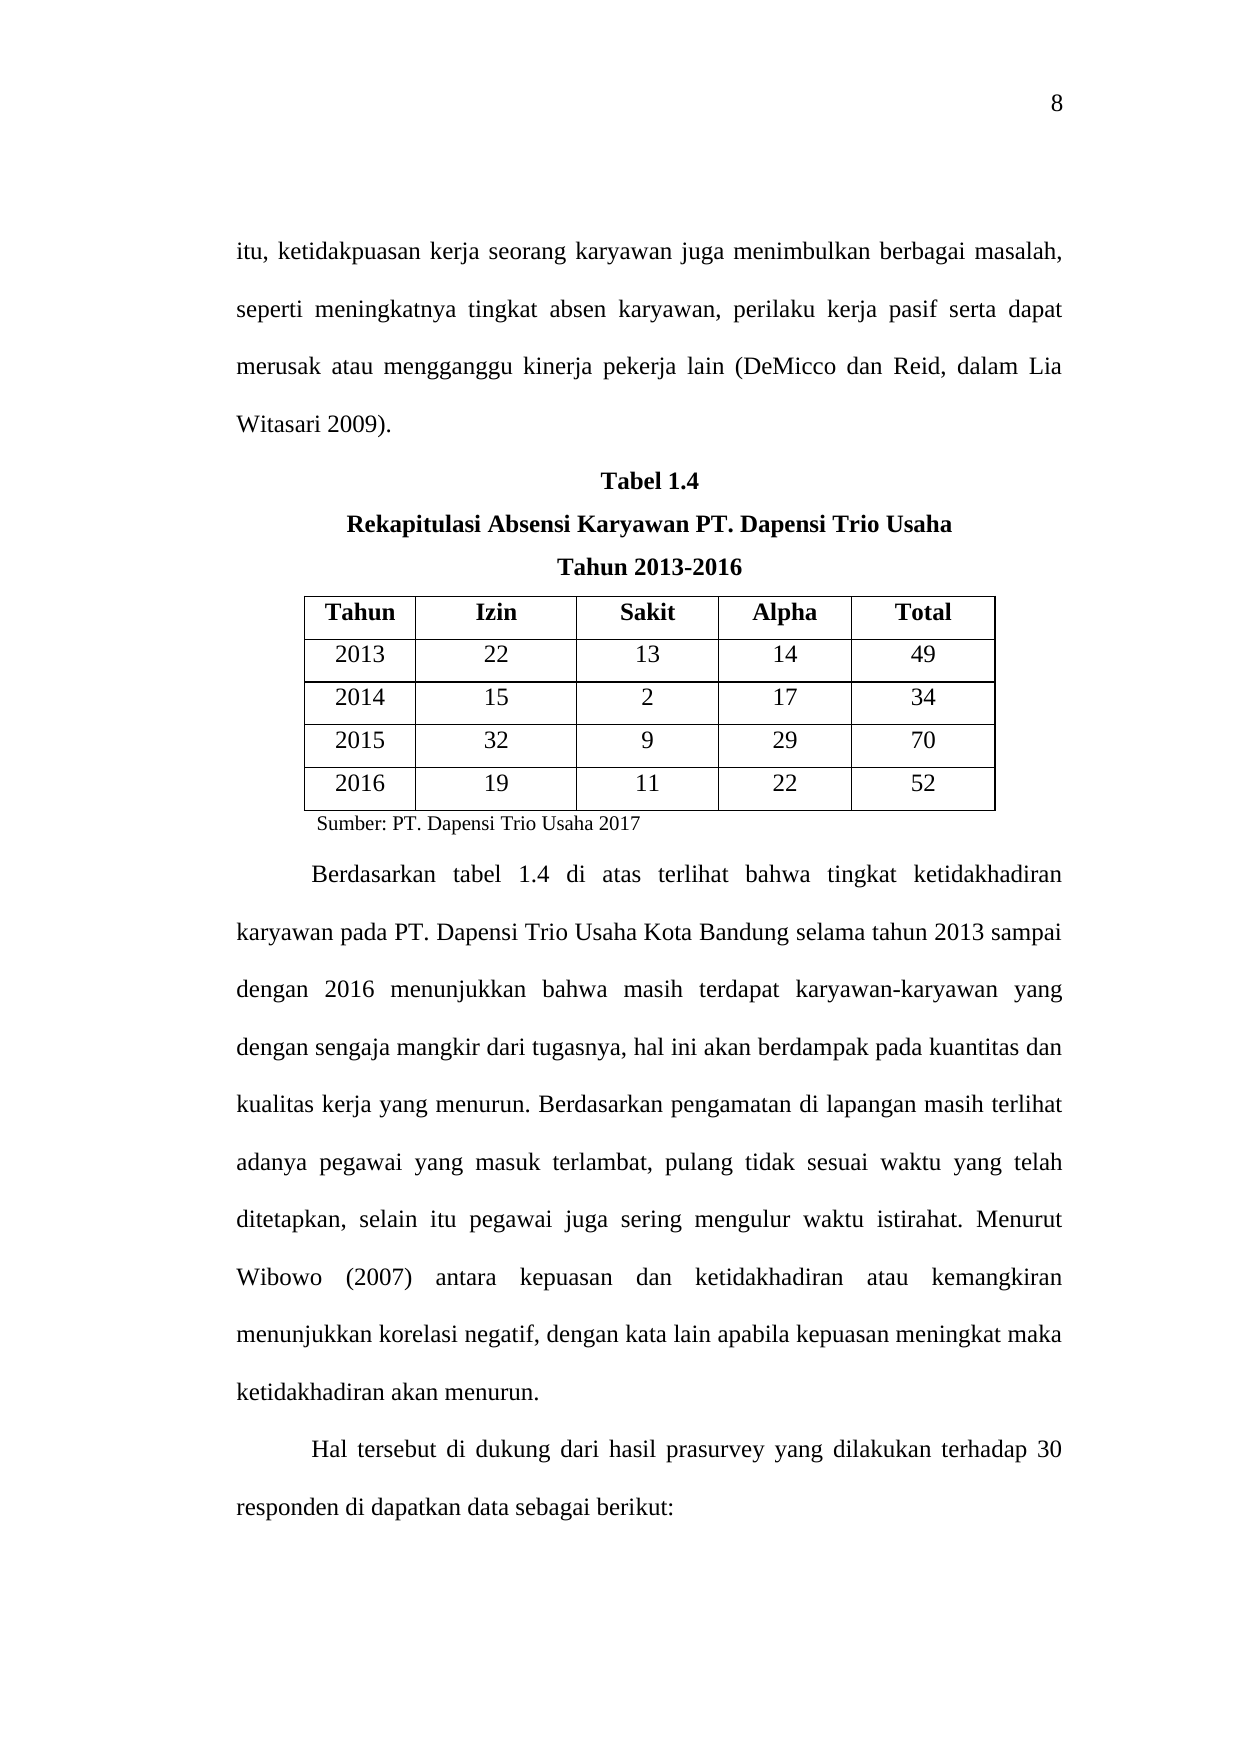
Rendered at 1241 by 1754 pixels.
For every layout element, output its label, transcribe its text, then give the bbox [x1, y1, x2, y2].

text Rekapitulasi Absensi Karyawan PT. Dapensi Trio Usaha [236, 509, 1063, 538]
table_cell 32 [416, 725, 576, 767]
table_cell 70 [852, 725, 994, 767]
table_cell 2013 [305, 640, 415, 681]
table_cell 14 [719, 640, 851, 681]
table_cell 2014 [305, 683, 415, 724]
table_cell 9 [577, 725, 718, 767]
table_cell 13 [577, 640, 718, 681]
table_cell 2015 [305, 725, 415, 767]
text Berdasarkan tabel 1.4 di atas terlihat bahwa tingkat ketidakhadiran karyawan pada PT. Dapensi Trio Usaha Kota Bandung selama tahun 2013 sampai dengan 2016 menunjukkan bahwa masih terdapat karyawan-karyawan yang dengan sengaja mangkir dari tugasnya, hal ini akan berdampak pada kuantitas dan kualitas kerja yang menurun. Berdasarkan pengamatan di lapangan masih terlihat adanya pegawai yang masuk terlambat, pulang tidak sesuai waktu yang telah ditetapkan, selain itu pegawai juga sering mengulur waktu istirahat. Menurut Wibowo (2007) antara kepuasan dan ketidakhadiran atau kemangkiran menunjukkan korelasi negatif, dengan kata lain apabila kepuasan meningkat maka ketidakhadiran akan menurun. [236, 859, 1063, 1406]
table_cell 34 [852, 683, 994, 724]
table_header Tahun [305, 597, 415, 638]
table_cell 2 [577, 683, 718, 724]
table_cell 22 [416, 640, 576, 681]
table_cell 19 [416, 768, 576, 810]
table_cell 49 [852, 640, 994, 681]
table_header Total [852, 597, 994, 638]
table_cell 17 [719, 683, 851, 724]
table_header Alpha [719, 597, 851, 638]
table_header Izin [416, 597, 576, 638]
table_header Sakit [577, 597, 718, 638]
text Tahun 2013-2016 [236, 552, 1063, 581]
text Hal tersebut di dukung dari hasil prasurvey yang dilakukan terhadap 30 responden di dapatkan data sebagai berikut: [236, 1434, 1063, 1521]
table_cell 15 [416, 683, 576, 724]
table_cell 29 [719, 725, 851, 767]
table_cell 2016 [305, 768, 415, 810]
table_cell 22 [719, 768, 851, 810]
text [236, 236, 1063, 437]
table_cell 11 [577, 768, 718, 810]
text Tabel 1.4 [236, 466, 1063, 495]
table_cell 52 [852, 768, 994, 810]
text Sumber: PT. Dapensi Trio Usaha 2017 [236, 811, 1063, 835]
